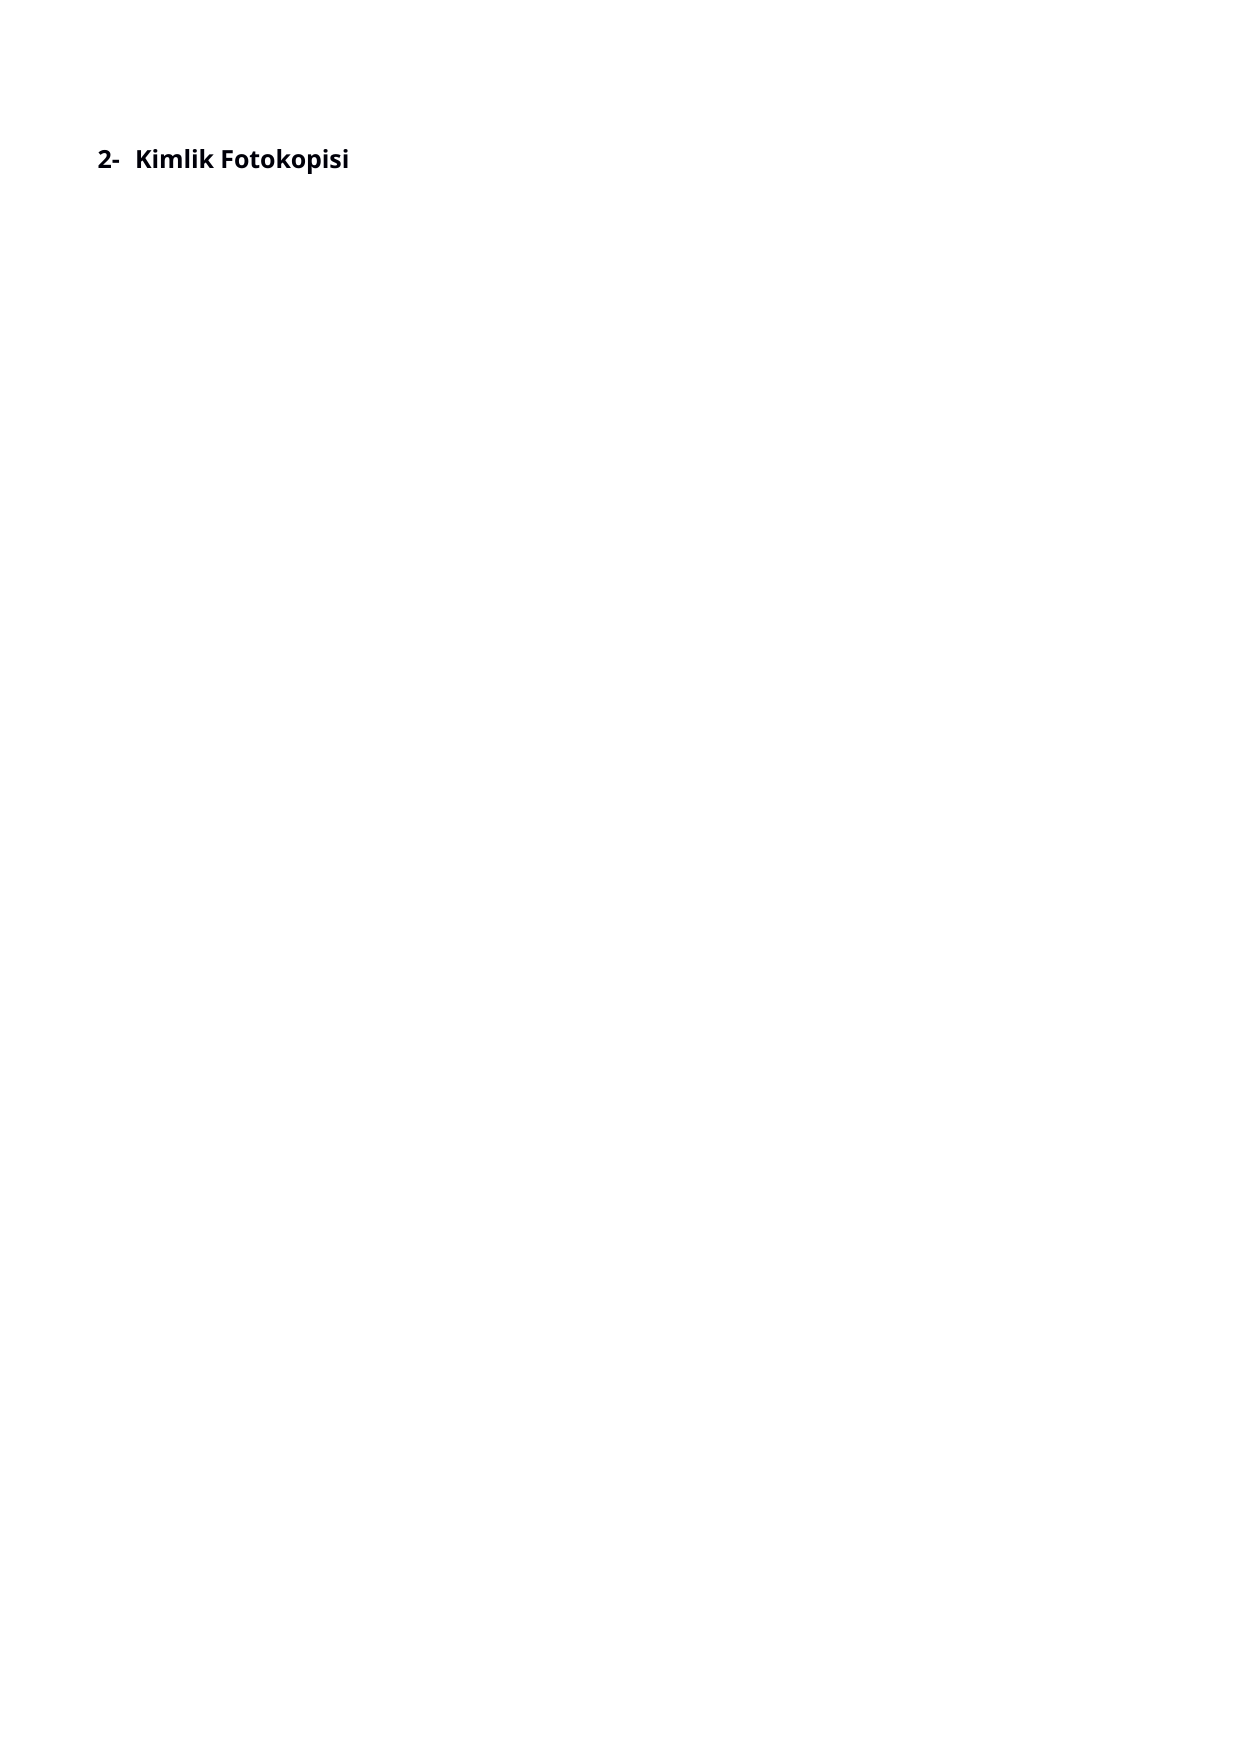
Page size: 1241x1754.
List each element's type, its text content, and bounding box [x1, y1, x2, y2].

list Kimlik Fotokopisi [97, 142, 1234, 176]
